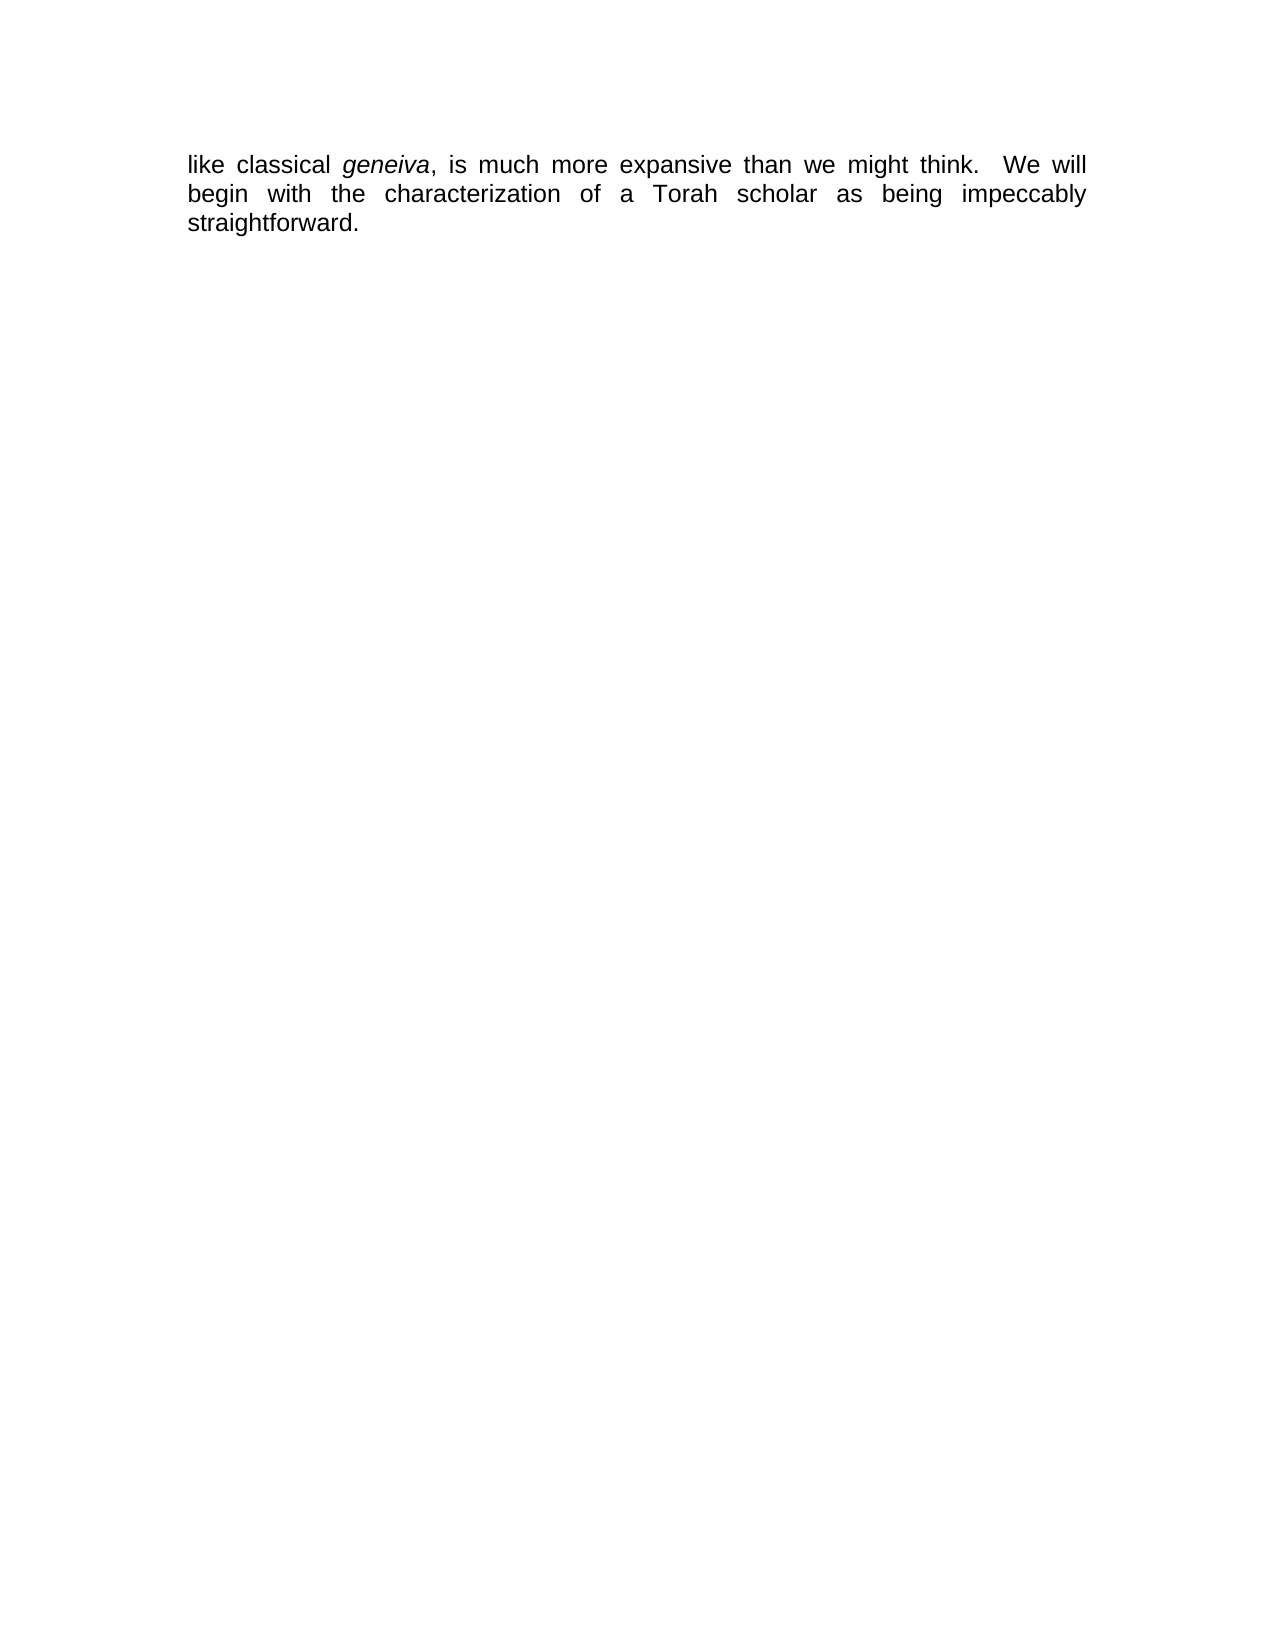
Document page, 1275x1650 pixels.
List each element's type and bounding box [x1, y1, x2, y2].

text [187, 150, 1088, 236]
